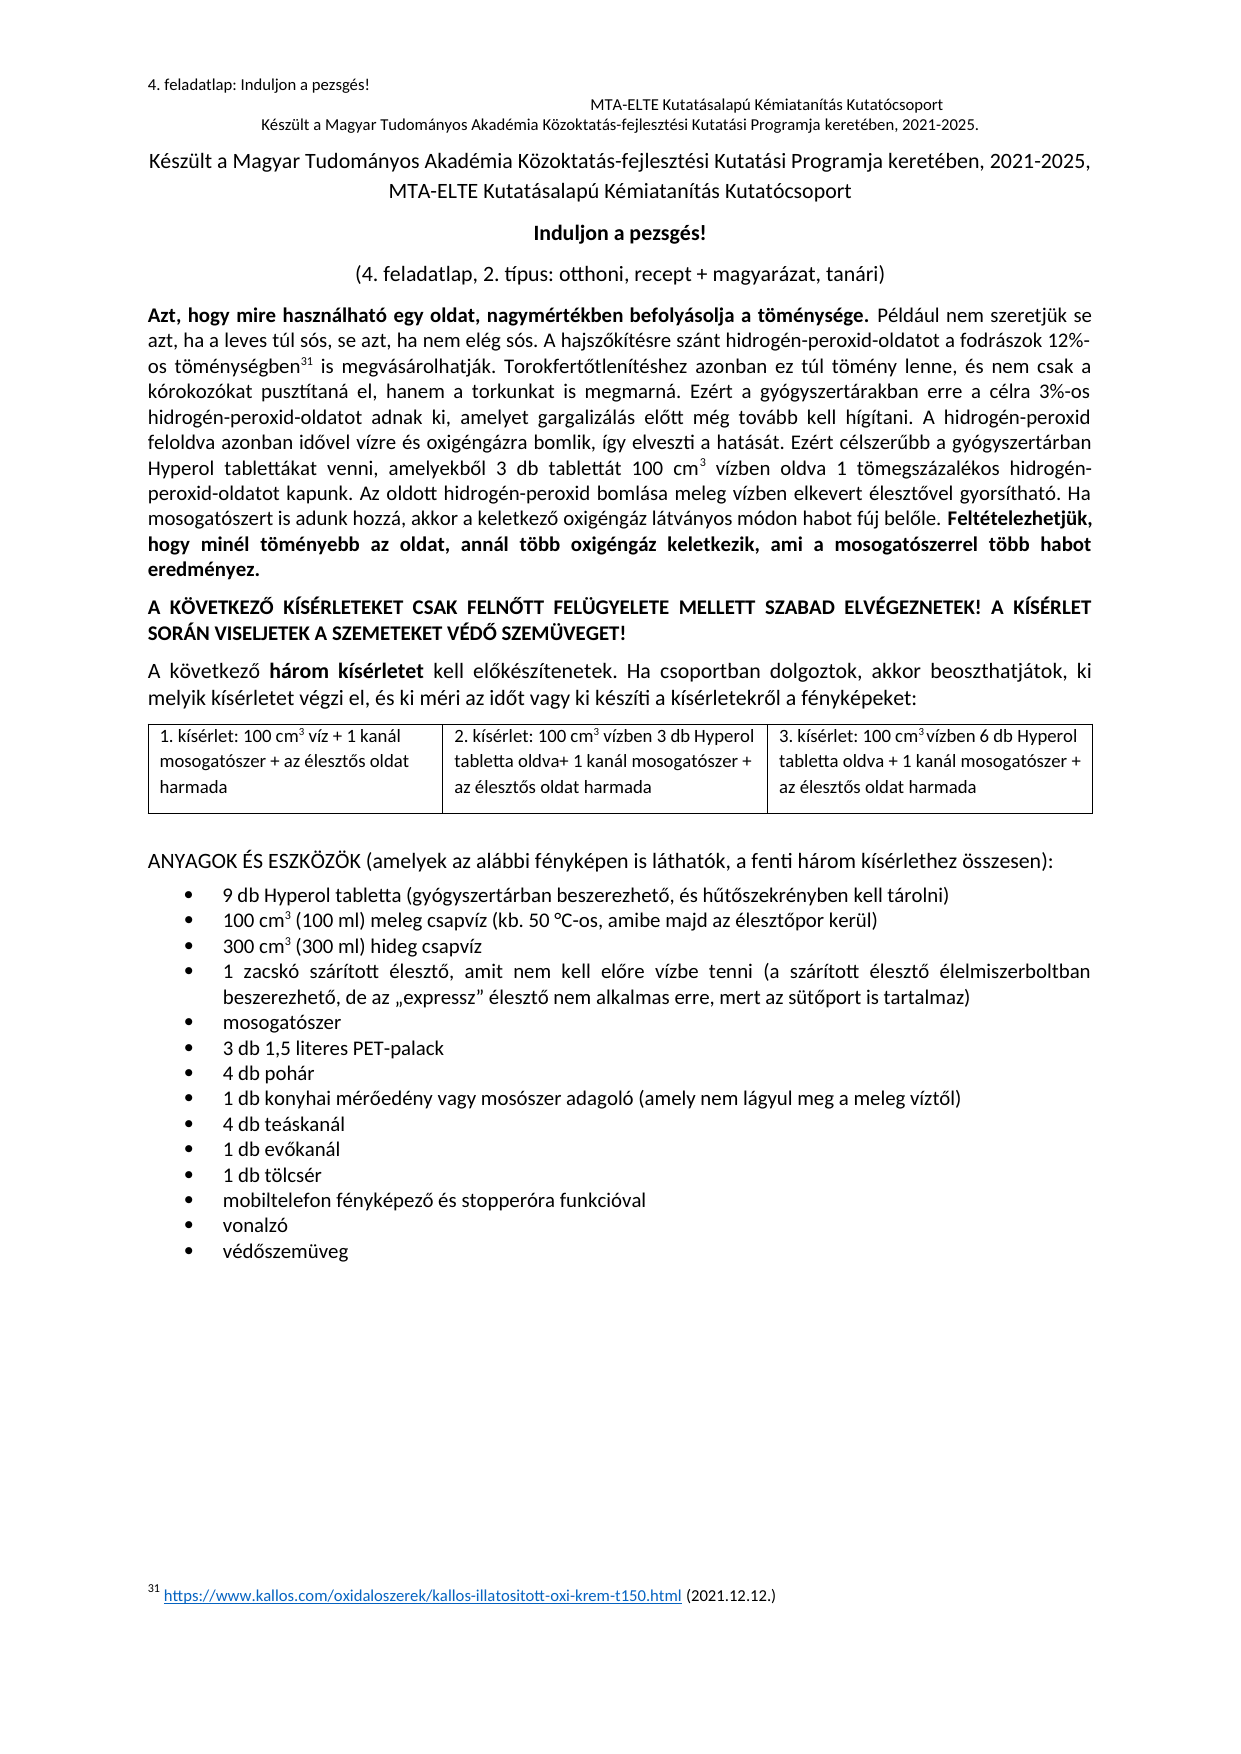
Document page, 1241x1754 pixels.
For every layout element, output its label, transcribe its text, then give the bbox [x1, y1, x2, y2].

list 4 db pohár [185, 1060, 1093, 1086]
text (4. feladatlap, 2. típus: otthoni, recept + magyarázat, tanári) [148, 260, 1093, 287]
text ANYAGOK ÉS ESZKÖZÖK (amelyek az alábbi fényképen is láthatók, a fenti három kísérlethez összesen): [148, 847, 1093, 873]
text A következő három kísérletet kell előkészítenetek. Ha csoportban dolgoztok, akkor beoszthatjátok, ki melyik kísérletet végzi el, és ki méri az időt vagy ki készíti a kísérletekről a fényképeket: [148, 658, 1093, 711]
text Azt, hogy mire használható egy oldat, nagymértékben befolyásolja a töménysége. Például nem szeretjük se azt, ha a leves túl sós, se azt, ha nem elég sós. A hajszőkítésre szánt hidrogén-peroxid-oldatot a fodrászok 12%-os töménységben is megvásárolhatják. Torokfertőtlenítéshez azonban ez túl tömény lenne, és nem csak a kórokozókat pusztítaná el, hanem a torkunkat is megmarná. Ezért a gyógyszertárakban erre a célra 3%-os hidrogén-peroxid-oldatot adnak ki, amelyet gargalizálás előtt még tovább kell hígítani. A hidrogén-peroxid feloldva azonban idővel vízre és oxigéngázra bomlik, így elveszti a hatását. Ezért célszerűbb a gyógyszertárban Hyperol tablettákat venni, amelyekből 3 db tablettát 100 cm3 vízben oldva 1 tömegszázalékos hidrogén-peroxid-oldatot kapunk. Az oldott hidrogén-peroxid bomlása meleg vízben elkevert élesztővel gyorsítható. Ha mosogatószert is adunk hozzá, akkor a keletkező oxigéngáz látványos módon habot fúj belőle. Feltételezhetjük, hogy minél töményebb az oldat, annál több oxigéngáz keletkezik, ami a mosogatószerrel több habot eredményez. [148, 302, 1093, 582]
list 4 db teáskanál [185, 1111, 1093, 1136]
text A következő kísérleteket csak felnőtt felügyelete mellett szabad elvégeznetek! A kísérlet során viseljetek a szemeteket védő szemüveget! [148, 594, 1093, 645]
text Induljon a pezsgés! [148, 219, 1093, 245]
list 3 db 1,5 literes PET-palack [185, 1035, 1093, 1060]
list 300 cm3 (300 ml) hideg csapvíz [185, 933, 1093, 958]
table_header 1. kísérlet: 100 cm3 víz + 1 kanál mosogatószer + az élesztős oldat harmada [149, 725, 442, 813]
list mosogatószer [185, 1009, 1093, 1035]
text Készült a Magyar Tudományos Akadémia Közoktatás-fejlesztési Kutatási Programja keretében, 2021-2025, MTA-ELTE Kutatásalapú Kémiatanítás Kutatócsoport [148, 148, 1093, 203]
list 1 db evőkanál [185, 1136, 1093, 1162]
table_header 2. kísérlet: 100 cm3 vízben 3 db Hyperol tabletta oldva+ 1 kanál mosogatószer + az élesztős oldat harmada [443, 725, 767, 813]
list 100 cm3 (100 ml) meleg csapvíz (kb. 50 °C-os, amibe majd az élesztőpor kerül) [185, 908, 1093, 933]
list 1 db konyhai mérőedény vagy mosószer adagoló (amely nem lágyul meg a meleg víztől) [185, 1086, 1093, 1111]
list 9 db Hyperol tabletta (gyógyszertárban beszerezhető, és hűtőszekrényben kell tárolni) [185, 882, 1093, 908]
list mobiltelefon fényképező és stopperóra funkcióval [185, 1187, 1093, 1213]
list vonalzó [185, 1213, 1093, 1238]
table_header 3. kísérlet: 100 cm3 vízben 6 db Hyperol tabletta oldva + 1 kanál mosogatószer + az élesztős oldat harmada [768, 725, 1092, 813]
list 1 db tölcsér [185, 1162, 1093, 1187]
list védőszemüveg [185, 1238, 1093, 1263]
list 1 zacskó szárított élesztő, amit nem kell előre vízbe tenni (a szárított élesztő élelmiszerboltban beszerezhető, de az „expressz” élesztő nem alkalmas erre, mert az sütőport is tartalmaz) [185, 958, 1093, 1009]
